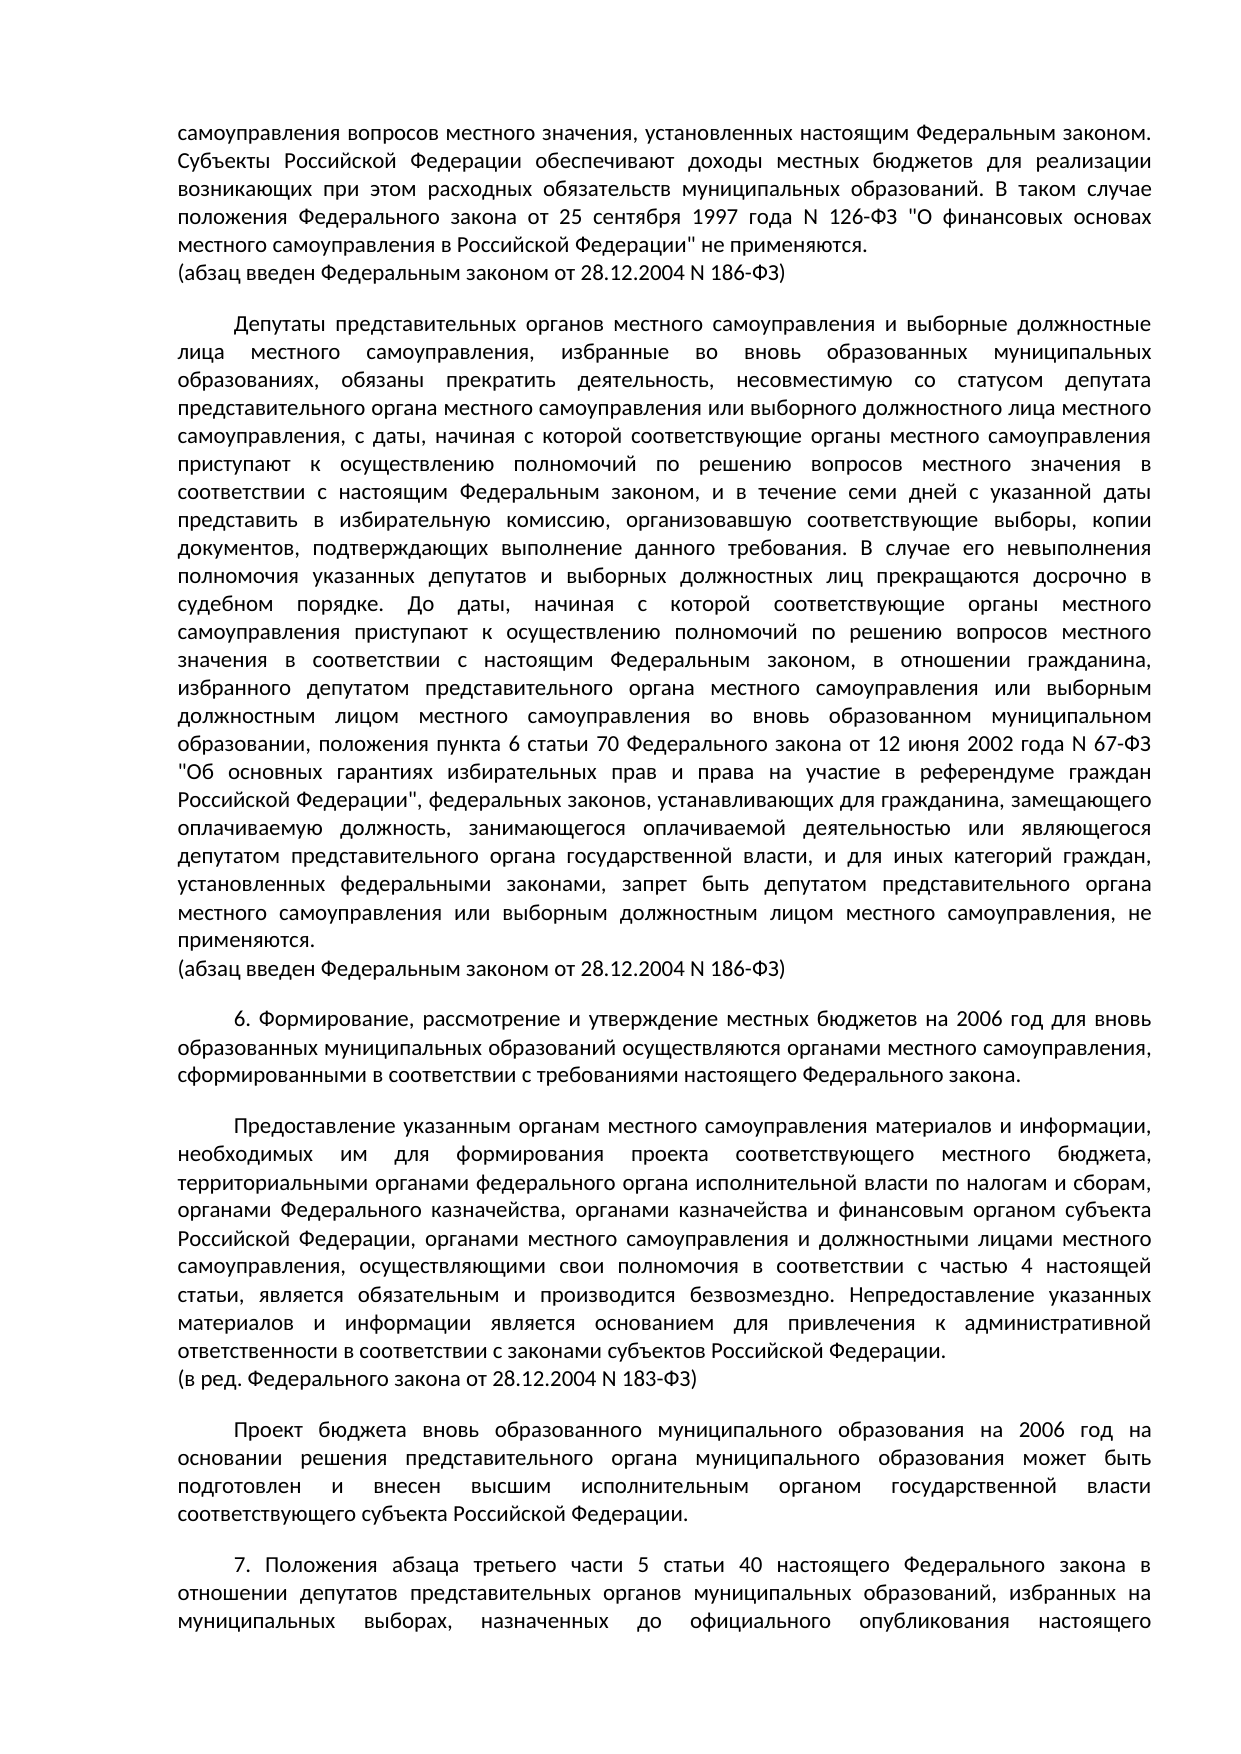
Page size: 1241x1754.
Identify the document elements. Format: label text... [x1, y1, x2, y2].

text Предоставление указанным органам местного самоуправления материалов и информации, необходимых им для формирования проекта соответствующего местного бюджета, территориальными органами федерального органа исполнительной власти по налогам и сборам, органами Федерального казначейства, органами казначейства и финансовым органом субъекта Российской Федерации, органами местного самоуправления и должностными лицами местного самоуправления, осуществляющими свои полномочия в соответствии с частью 4 настоящей статьи, является обязательным и производится безвозмездно. Непредоставление указанных материалов и информации является основанием для привлечения к административной ответственности в соответствии с законами субъектов Российской Федерации. [177, 1112, 1152, 1364]
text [177, 1550, 1152, 1634]
text Депутаты представительных органов местного самоуправления и выборные должностные лица местного самоуправления, избранные во вновь образованных муниципальных образованиях, обязаны прекратить деятельность, несовместимую со статусом депутата представительного органа местного самоуправления или выборного должностного лица местного самоуправления, с даты, начиная с которой соответствующие органы местного самоуправления приступают к осуществлению полномочий по решению вопросов местного значения в соответствии с настоящим Федеральным законом, и в течение семи дней с указанной даты представить в избирательную комиссию, организовавшую соответствующие выборы, копии документов, подтверждающих выполнение данного требования. В случае его невыполнения полномочия указанных депутатов и выборных должностных лиц прекращаются досрочно в судебном порядке. До даты, начиная с которой соответствующие органы местного самоуправления приступают к осуществлению полномочий по решению вопросов местного значения в соответствии с настоящим Федеральным законом, в отношении гражданина, избранного депутатом представительного органа местного самоуправления или выборным должностным лицом местного самоуправления во вновь образованном муниципальном образовании, положения пункта 6 статьи 70 Федерального закона от 12 июня 2002 года N 67-ФЗ "Об основных гарантиях избирательных прав и права на участие в референдуме граждан Российской Федерации", федеральных законов, устанавливающих для гражданина, замещающего оплачиваемую должность, занимающегося оплачиваемой деятельностью или являющегося депутатом представительного органа государственной власти, и для иных категорий граждан, установленных федеральными законами, запрет быть депутатом представительного органа местного самоуправления или выборным должностным лицом местного самоуправления, не применяются. [177, 309, 1152, 954]
text Проект бюджета вновь образованного муниципального образования на 2006 год на основании решения представительного органа муниципального образования может быть подготовлен и внесен высшим исполнительным органом государственной власти соответствующего субъекта Российской Федерации. [177, 1415, 1152, 1527]
text (в ред. Федерального закона от 28.12.2004 N 183-ФЗ) [177, 1364, 1152, 1392]
text (абзац введен Федеральным законом от 28.12.2004 N 186-ФЗ) [177, 258, 1152, 286]
text (абзац введен Федеральным законом от 28.12.2004 N 186-ФЗ) [177, 954, 1152, 982]
text 6. Формирование, рассмотрение и утверждение местных бюджетов на 2006 год для вновь образованных муниципальных образований осуществляются органами местного самоуправления, сформированными в соответствии с требованиями настоящего Федерального закона. [177, 1004, 1152, 1089]
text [177, 118, 1152, 258]
